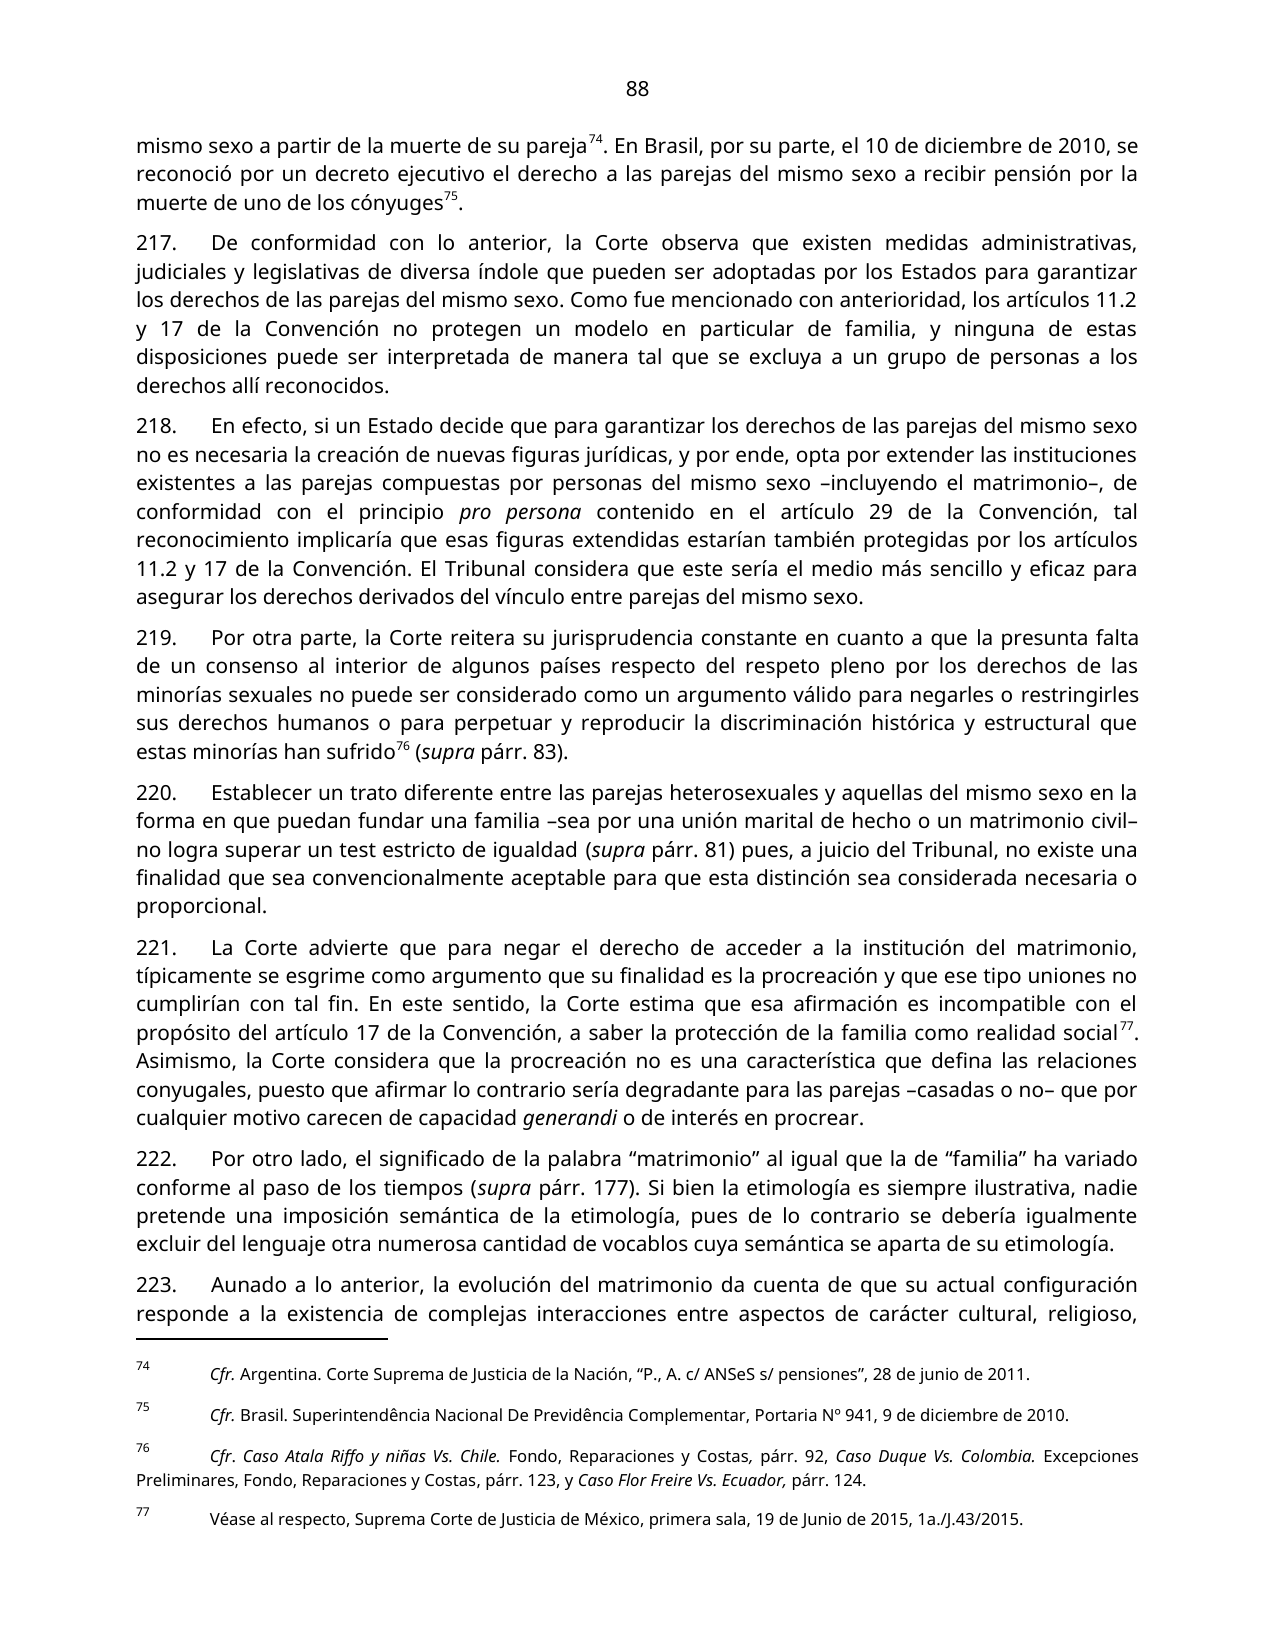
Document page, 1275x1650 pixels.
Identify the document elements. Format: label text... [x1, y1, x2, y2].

text Por otra parte, la Corte reitera su jurisprudencia constante en cuanto a que la presunta falta de un consenso al interior de algunos países respecto del respeto pleno por los derechos de las minorías sexuales no puede ser considerado como un argumento válido para negarles o restringirles sus derechos humanos o para perpetuar y reproducir la discriminación histórica y estructural que estas minorías han sufrido (supra párr. 83). [136, 623, 1139, 765]
text En efecto, si un Estado decide que para garantizar los derechos de las parejas del mismo sexo no es necesaria la creación de nuevas figuras jurídicas, y por ende, opta por extender las instituciones existentes a las parejas compuestas por personas del mismo sexo –incluyendo el matrimonio–, de conformidad con el principio pro persona contenido en el artículo 29 de la Convención, tal reconocimiento implicaría que esas figuras extendidas estarían también protegidas por los artículos 11.2 y 17 de la Convención. El Tribunal considera que este sería el medio más sencillo y eficaz para asegurar los derechos derivados del vínculo entre parejas del mismo sexo. [136, 412, 1139, 611]
text Establecer un trato diferente entre las parejas heterosexuales y aquellas del mismo sexo en la forma en que puedan fundar una familia –sea por una unión marital de hecho o un matrimonio civil– no logra superar un test estricto de igualdad (supra párr. 81) pues, a juicio del Tribunal, no existe una finalidad que sea convencionalmente aceptable para que esta distinción sea considerada necesaria o proporcional. [136, 778, 1139, 920]
text Por otro lado, el significado de la palabra “matrimonio” al igual que la de “familia” ha variado conforme al paso de los tiempos (supra párr. 177). Si bien la etimología es siempre ilustrativa, nadie pretende una imposición semántica de la etimología, pues de lo contrario se debería igualmente excluir del lenguaje otra numerosa cantidad de vocablos cuya semántica se aparta de su etimología. [136, 1144, 1139, 1258]
text De conformidad con lo anterior, la Corte observa que existen medidas administrativas, judiciales y legislativas de diversa índole que pueden ser adoptadas por los Estados para garantizar los derechos de las parejas del mismo sexo. Como fue mencionado con anterioridad, los artículos 11.2 y 17 de la Convención no protegen un modelo en particular de familia, y ninguna de estas disposiciones puede ser interpretada de manera tal que se excluya a un grupo de personas a los derechos allí reconocidos. [136, 228, 1139, 399]
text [136, 1270, 1139, 1327]
text La Corte advierte que para negar el derecho de acceder a la institución del matrimonio, típicamente se esgrime como argumento que su finalidad es la procreación y que ese tipo uniones no cumplirían con tal fin. En este sentido, la Corte estima que esa afirmación es incompatible con el propósito del artículo 17 de la Convención, a saber la protección de la familia como realidad social. Asimismo, la Corte considera que la procreación no es una característica que defina las relaciones conyugales, puesto que afirmar lo contrario sería degradante para las parejas –casadas o no– que por cualquier motivo carecen de capacidad generandi o de interés en procrear. [136, 933, 1139, 1132]
text En Argentina, desde el año 2008, la Corte Suprema de Justicia de la Nación había reconocido el derecho a la pensión a los convivientes del mismo sexo. En 2011, la Corte Suprema de Justicia de la Nación reconoció el derecho al pago retroactivo de la pensión por fallecimiento a las parejas del mismo sexo a partir de la muerte de su pareja. En Brasil, por su parte, el 10 de diciembre de 2010, se reconoció por un decreto ejecutivo el derecho a las parejas del mismo sexo a recibir pensión por la muerte de uno de los cónyuges. [136, 131, 1139, 216]
